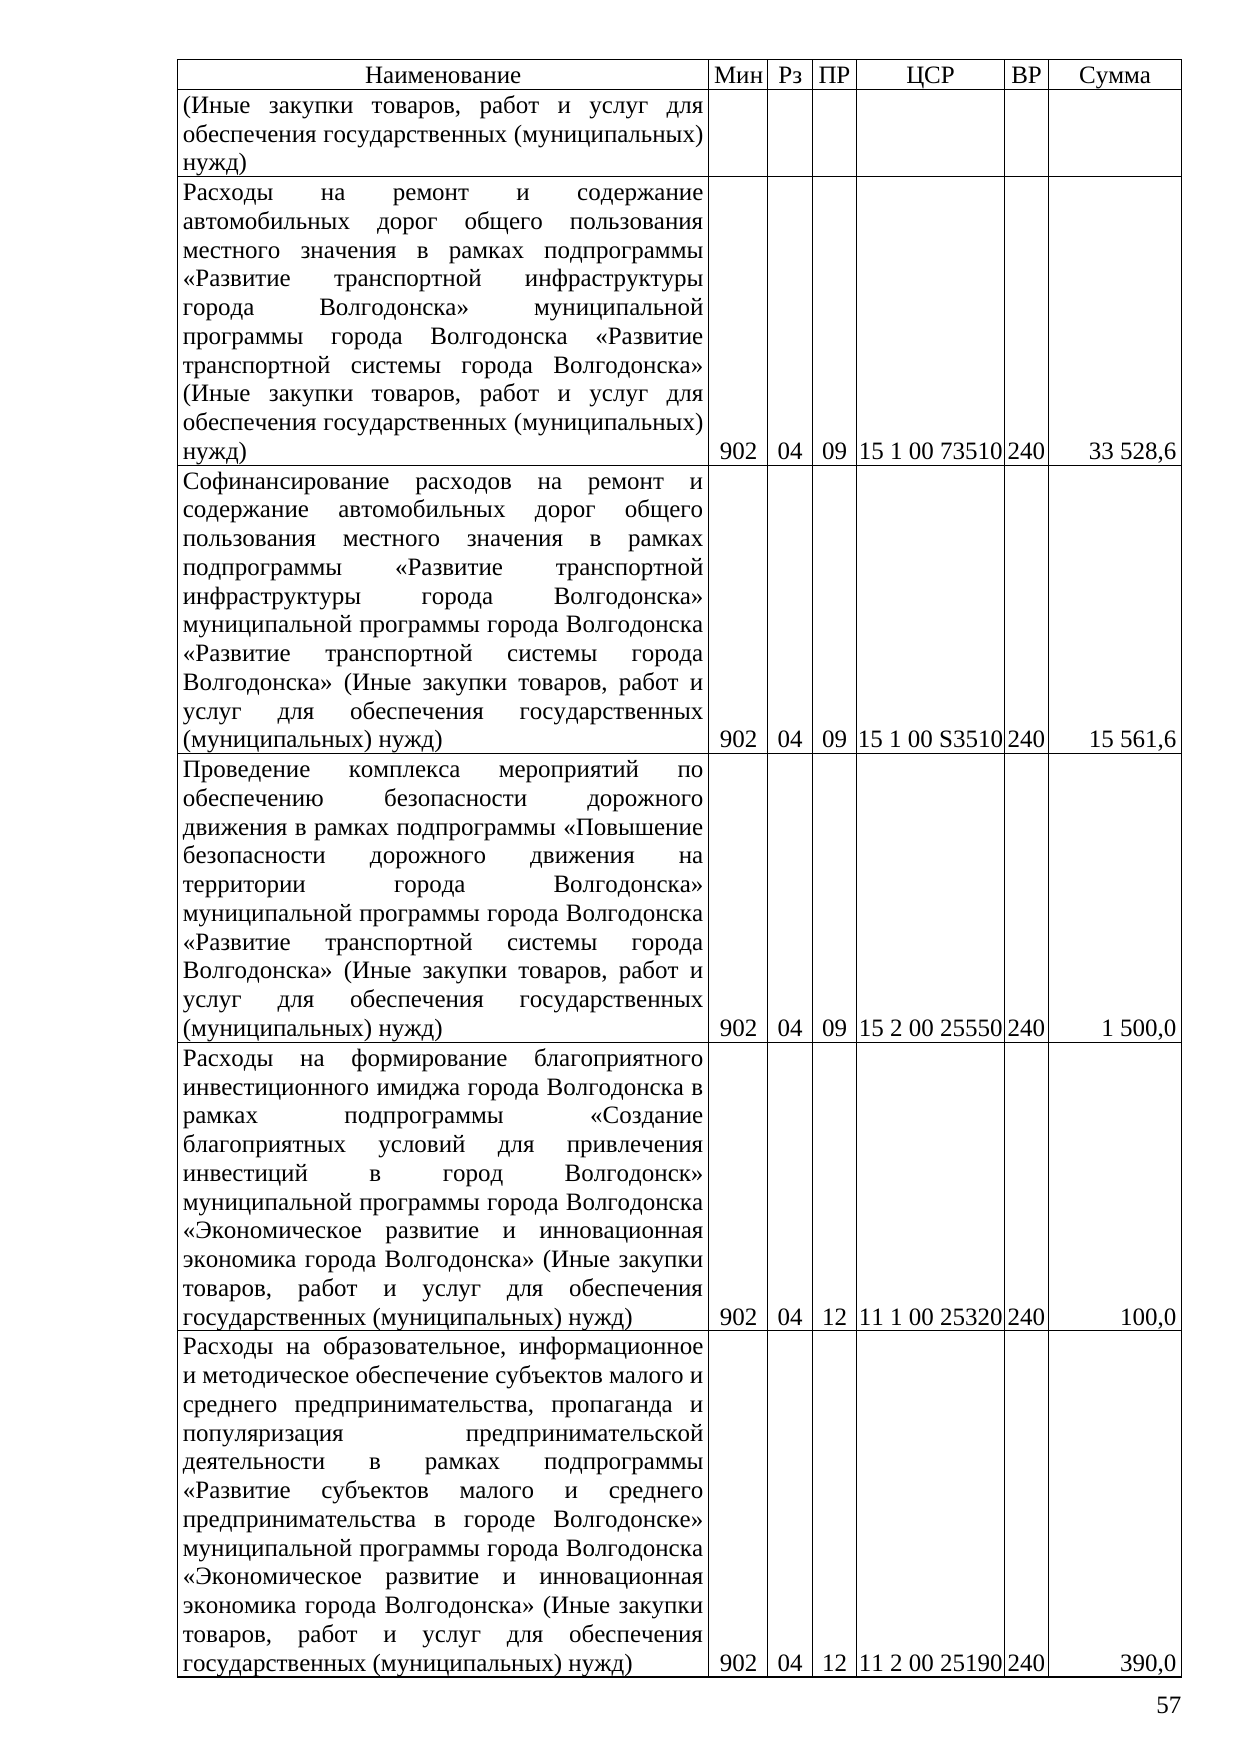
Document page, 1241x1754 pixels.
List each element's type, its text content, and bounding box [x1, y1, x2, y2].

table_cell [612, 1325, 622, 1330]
table_header Мин [709, 60, 767, 89]
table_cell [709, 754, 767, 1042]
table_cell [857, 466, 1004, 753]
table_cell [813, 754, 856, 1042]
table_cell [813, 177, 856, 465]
table_header ЦСР [857, 60, 1004, 89]
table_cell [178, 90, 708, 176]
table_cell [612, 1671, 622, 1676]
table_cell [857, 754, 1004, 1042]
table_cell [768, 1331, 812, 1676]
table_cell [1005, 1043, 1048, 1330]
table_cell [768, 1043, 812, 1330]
table_header Рз [768, 60, 812, 89]
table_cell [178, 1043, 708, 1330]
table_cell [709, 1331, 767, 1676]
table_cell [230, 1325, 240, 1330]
table_header ВР [1005, 60, 1048, 89]
table_header Наименование [178, 60, 708, 89]
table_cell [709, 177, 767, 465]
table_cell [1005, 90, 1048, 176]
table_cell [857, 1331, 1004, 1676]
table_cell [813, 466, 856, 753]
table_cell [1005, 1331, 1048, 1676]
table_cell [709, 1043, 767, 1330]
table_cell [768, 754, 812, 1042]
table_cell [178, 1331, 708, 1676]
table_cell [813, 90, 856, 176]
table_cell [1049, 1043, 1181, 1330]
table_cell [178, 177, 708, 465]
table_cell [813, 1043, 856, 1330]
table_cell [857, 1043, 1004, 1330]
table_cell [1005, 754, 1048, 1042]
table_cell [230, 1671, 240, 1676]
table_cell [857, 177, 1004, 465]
table_header ПР [813, 60, 856, 89]
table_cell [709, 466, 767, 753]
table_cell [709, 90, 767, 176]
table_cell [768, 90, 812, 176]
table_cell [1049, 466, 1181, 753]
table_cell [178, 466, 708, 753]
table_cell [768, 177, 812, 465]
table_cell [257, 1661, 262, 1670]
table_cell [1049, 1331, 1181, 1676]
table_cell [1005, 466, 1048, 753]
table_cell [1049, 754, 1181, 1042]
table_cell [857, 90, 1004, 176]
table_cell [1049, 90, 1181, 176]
table_header Сумма [1049, 60, 1181, 89]
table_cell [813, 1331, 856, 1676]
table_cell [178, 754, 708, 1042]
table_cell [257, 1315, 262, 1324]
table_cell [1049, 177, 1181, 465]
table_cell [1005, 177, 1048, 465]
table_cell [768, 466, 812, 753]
